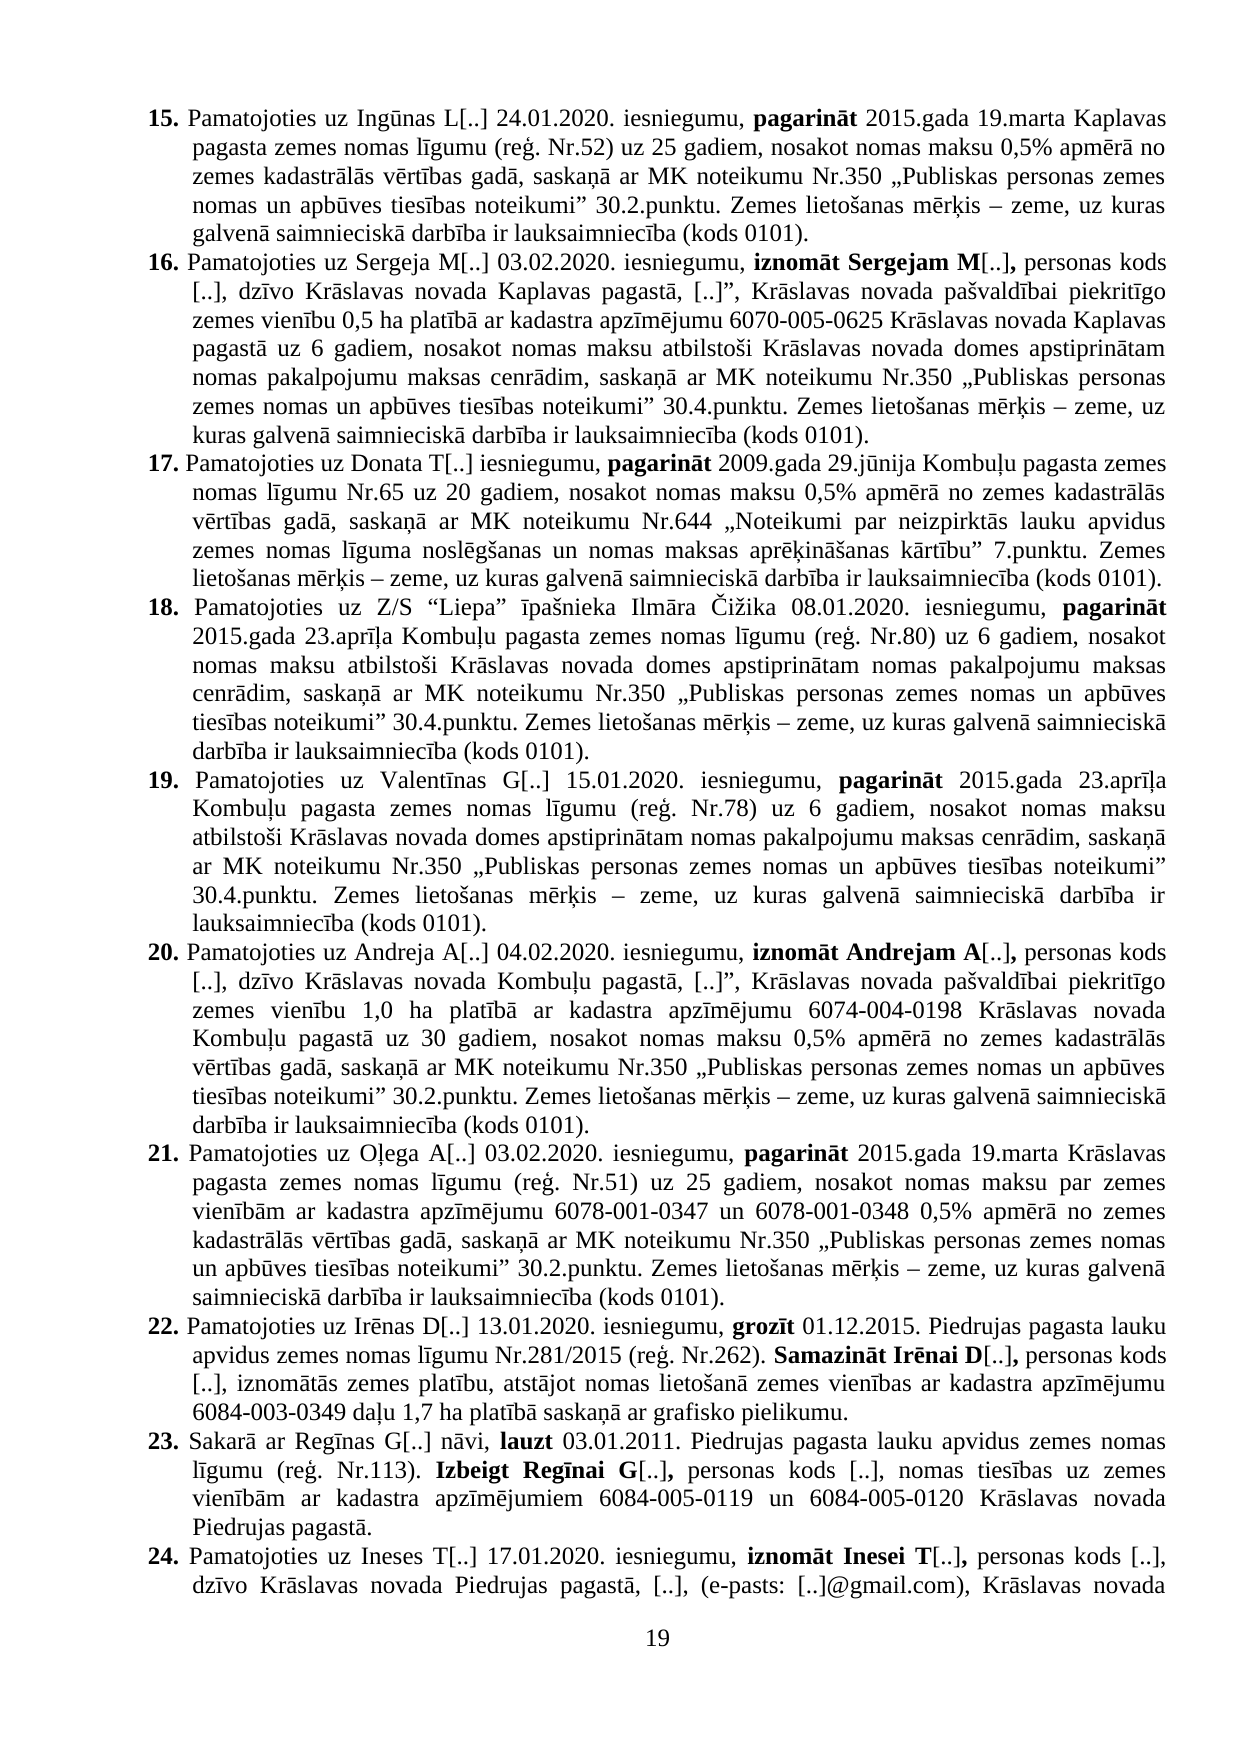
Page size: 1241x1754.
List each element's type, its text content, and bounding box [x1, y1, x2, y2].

text 19. Pamatojoties uz Valentīnas G[..] 15.01.2020. iesniegumu, pagarināt 2015.gada 23.aprīļa Kombuļu pagasta zemes nomas līgumu (reģ. Nr.78) uz 6 gadiem, nosakot nomas maksu atbilstoši Krāslavas novada domes apstiprinātam nomas pakalpojumu maksas cenrādim, saskaņā ar MK noteikumu Nr.350 „Publiskas personas zemes nomas un apbūves tiesības noteikumi” 30.4.punktu. Zemes lietošanas mērķis – zeme, uz kuras galvenā saimnieciskā darbība ir lauksaimniecība (kods 0101). [148, 765, 1167, 937]
text 20. Pamatojoties uz Andreja A[..] 04.02.2020. iesniegumu, iznomāt Andrejam A[..], personas kods [..], dzīvo Krāslavas novada Kombuļu pagastā, [..]”, Krāslavas novada pašvaldībai piekritīgo zemes vienību 1,0 ha platībā ar kadastra apzīmējumu 6074-004-0198 Krāslavas novada Kombuļu pagastā uz 30 gadiem, nosakot nomas maksu 0,5% apmērā no zemes kadastrālās vērtības gadā, saskaņā ar MK noteikumu Nr.350 „Publiskas personas zemes nomas un apbūves tiesības noteikumi” 30.2.punktu. Zemes lietošanas mērķis – zeme, uz kuras galvenā saimnieciskā darbība ir lauksaimniecība (kods 0101). [148, 937, 1167, 1138]
text 15. Pamatojoties uz Ingūnas L[..] 24.01.2020. iesniegumu, pagarināt 2015.gada 19.marta Kaplavas pagasta zemes nomas līgumu (reģ. Nr.52) uz 25 gadiem, nosakot nomas maksu 0,5% apmērā no zemes kadastrālās vērtības gadā, saskaņā ar MK noteikumu Nr.350 „Publiskas personas zemes nomas un apbūves tiesības noteikumi” 30.2.punktu. Zemes lietošanas mērķis – zeme, uz kuras galvenā saimnieciskā darbība ir lauksaimniecība (kods 0101). [148, 103, 1167, 247]
text 23. Sakarā ar Regīnas G[..] nāvi, lauzt 03.01.2011. Piedrujas pagasta lauku apvidus zemes nomas līgumu (reģ. Nr.113). Izbeigt Regīnai G[..], personas kods [..], nomas tiesības uz zemes vienībām ar kadastra apzīmējumiem 6084-005-0119 un 6084-005-0120 Krāslavas novada Piedrujas pagastā. [148, 1426, 1167, 1541]
text 22. Pamatojoties uz Irēnas D[..] 13.01.2020. iesniegumu, grozīt 01.12.2015. Piedrujas pagasta lauku apvidus zemes nomas līgumu Nr.281/2015 (reģ. Nr.262). Samazināt Irēnai D[..], personas kods [..], iznomātās zemes platību, atstājot nomas lietošanā zemes vienības ar kadastra apzīmējumu 6084-003-0349 daļu 1,7 ha platībā saskaņā ar grafisko pielikumu. [148, 1311, 1167, 1426]
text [148, 1541, 1167, 1598]
text 17. Pamatojoties uz Donata T[..] iesniegumu, pagarināt 2009.gada 29.jūnija Kombuļu pagasta zemes nomas līgumu Nr.65 uz 20 gadiem, nosakot nomas maksu 0,5% apmērā no zemes kadastrālās vērtības gadā, saskaņā ar MK noteikumu Nr.644 „Noteikumi par neizpirktās lauku apvidus zemes nomas līguma noslēgšanas un nomas maksas aprēķināšanas kārtību” 7.punktu. Zemes lietošanas mērķis – zeme, uz kuras galvenā saimnieciskā darbība ir lauksaimniecība (kods 0101). [148, 448, 1167, 592]
text 18. Pamatojoties uz Z/S “Liepa” īpašnieka Ilmāra Čižika 08.01.2020. iesniegumu, pagarināt 2015.gada 23.aprīļa Kombuļu pagasta zemes nomas līgumu (reģ. Nr.80) uz 6 gadiem, nosakot nomas maksu atbilstoši Krāslavas novada domes apstiprinātam nomas pakalpojumu maksas cenrādim, saskaņā ar MK noteikumu Nr.350 „Publiskas personas zemes nomas un apbūves tiesības noteikumi” 30.4.punktu. Zemes lietošanas mērķis – zeme, uz kuras galvenā saimnieciskā darbība ir lauksaimniecība (kods 0101). [148, 592, 1167, 765]
text 21. Pamatojoties uz Oļega A[..] 03.02.2020. iesniegumu, pagarināt 2015.gada 19.marta Krāslavas pagasta zemes nomas līgumu (reģ. Nr.51) uz 25 gadiem, nosakot nomas maksu par zemes vienībām ar kadastra apzīmējumu 6078-001-0347 un 6078-001-0348 0,5% apmērā no zemes kadastrālās vērtības gadā, saskaņā ar MK noteikumu Nr.350 „Publiskas personas zemes nomas un apbūves tiesības noteikumi” 30.2.punktu. Zemes lietošanas mērķis – zeme, uz kuras galvenā saimnieciskā darbība ir lauksaimniecība (kods 0101). [148, 1138, 1167, 1311]
text 16. Pamatojoties uz Sergeja M[..] 03.02.2020. iesniegumu, iznomāt Sergejam M[..], personas kods [..], dzīvo Krāslavas novada Kaplavas pagastā, [..]”, Krāslavas novada pašvaldībai piekritīgo zemes vienību 0,5 ha platībā ar kadastra apzīmējumu 6070-005-0625 Krāslavas novada Kaplavas pagastā uz 6 gadiem, nosakot nomas maksu atbilstoši Krāslavas novada domes apstiprinātam nomas pakalpojumu maksas cenrādim, saskaņā ar MK noteikumu Nr.350 „Publiskas personas zemes nomas un apbūves tiesības noteikumi” 30.4.punktu. Zemes lietošanas mērķis – zeme, uz kuras galvenā saimnieciskā darbība ir lauksaimniecība (kods 0101). [148, 247, 1167, 448]
